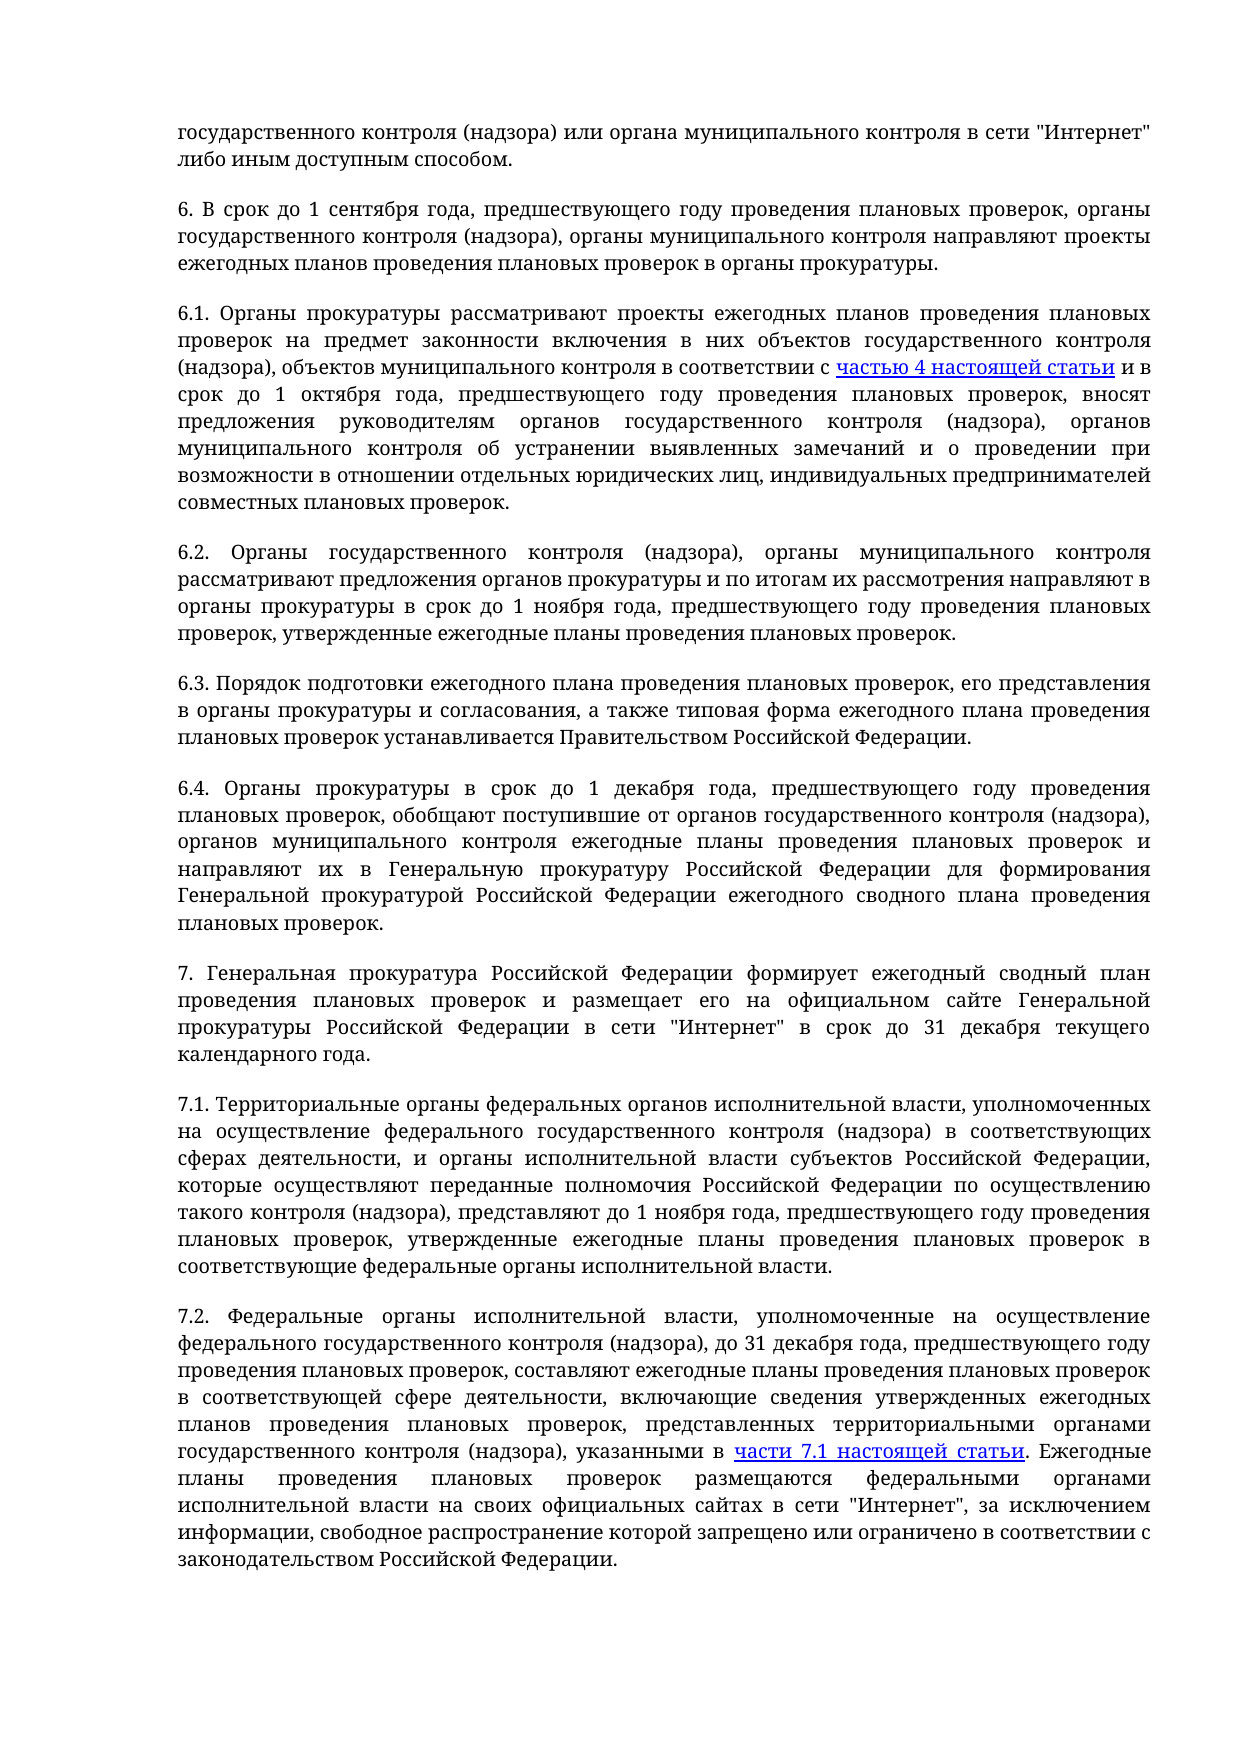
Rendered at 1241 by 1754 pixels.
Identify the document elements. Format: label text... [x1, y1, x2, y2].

text 7.2. Федеральные органы исполнительной власти, уполномоченные на осуществление федерального государственного контроля (надзора), до 31 декабря года, предшествующего году проведения плановых проверок, составляют ежегодные планы проведения плановых проверок в соответствующей сфере деятельности, включающие сведения утвержденных ежегодных планов проведения плановых проверок, представленных территориальными органами государственного контроля (надзора), указанными в части 7.1 настоящей статьи. Ежегодные планы проведения плановых проверок размещаются федеральными органами исполнительной власти на своих официальных сайтах в сети "Интернет", за исключением информации, свободное распространение которой запрещено или ограничено в соответствии с законодательством Российской Федерации. [177, 1302, 1152, 1572]
text 7. Генеральная прокуратура Российской Федерации формирует ежегодный сводный план проведения плановых проверок и размещает его на официальном сайте Генеральной прокуратуры Российской Федерации в сети "Интернет" в срок до 31 декабря текущего календарного года. [177, 959, 1152, 1067]
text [177, 118, 1152, 172]
text 6.3. Порядок подготовки ежегодного плана проведения плановых проверок, его представления в органы прокуратуры и согласования, а также типовая форма ежегодного плана проведения плановых проверок устанавливается Правительством Российской Федерации. [177, 670, 1152, 751]
text 6.1. Органы прокуратуры рассматривают проекты ежегодных планов проведения плановых проверок на предмет законности включения в них объектов государственного контроля (надзора), объектов муниципального контроля в соответствии с частью 4 настоящей статьи и в срок до 1 октября года, предшествующего году проведения плановых проверок, вносят предложения руководителям органов государственного контроля (надзора), органов муниципального контроля об устранении выявленных замечаний и о проведении при возможности в отношении отдельных юридических лиц, индивидуальных предпринимателей совместных плановых проверок. [177, 299, 1152, 515]
text 6.4. Органы прокуратуры в срок до 1 декабря года, предшествующего году проведения плановых проверок, обобщают поступившие от органов государственного контроля (надзора), органов муниципального контроля ежегодные планы проведения плановых проверок и направляют их в Генеральную прокуратуру Российской Федерации для формирования Генеральной прокуратурой Российской Федерации ежегодного сводного плана проведения плановых проверок. [177, 774, 1152, 936]
text 7.1. Территориальные органы федеральных органов исполнительной власти, уполномоченных на осуществление федерального государственного контроля (надзора) в соответствующих сферах деятельности, и органы исполнительной власти субъектов Российской Федерации, которые осуществляют переданные полномочия Российской Федерации по осуществлению такого контроля (надзора), представляют до 1 ноября года, предшествующего году проведения плановых проверок, утвержденные ежегодные планы проведения плановых проверок в соответствующие федеральные органы исполнительной власти. [177, 1090, 1152, 1279]
text 6.2. Органы государственного контроля (надзора), органы муниципального контроля рассматривают предложения органов прокуратуры и по итогам их рассмотрения направляют в органы прокуратуры в срок до 1 ноября года, предшествующего году проведения плановых проверок, утвержденные ежегодные планы проведения плановых проверок. [177, 538, 1152, 646]
text 6. В срок до 1 сентября года, предшествующего году проведения плановых проверок, органы государственного контроля (надзора), органы муниципального контроля направляют проекты ежегодных планов проведения плановых проверок в органы прокуратуры. [177, 195, 1152, 276]
